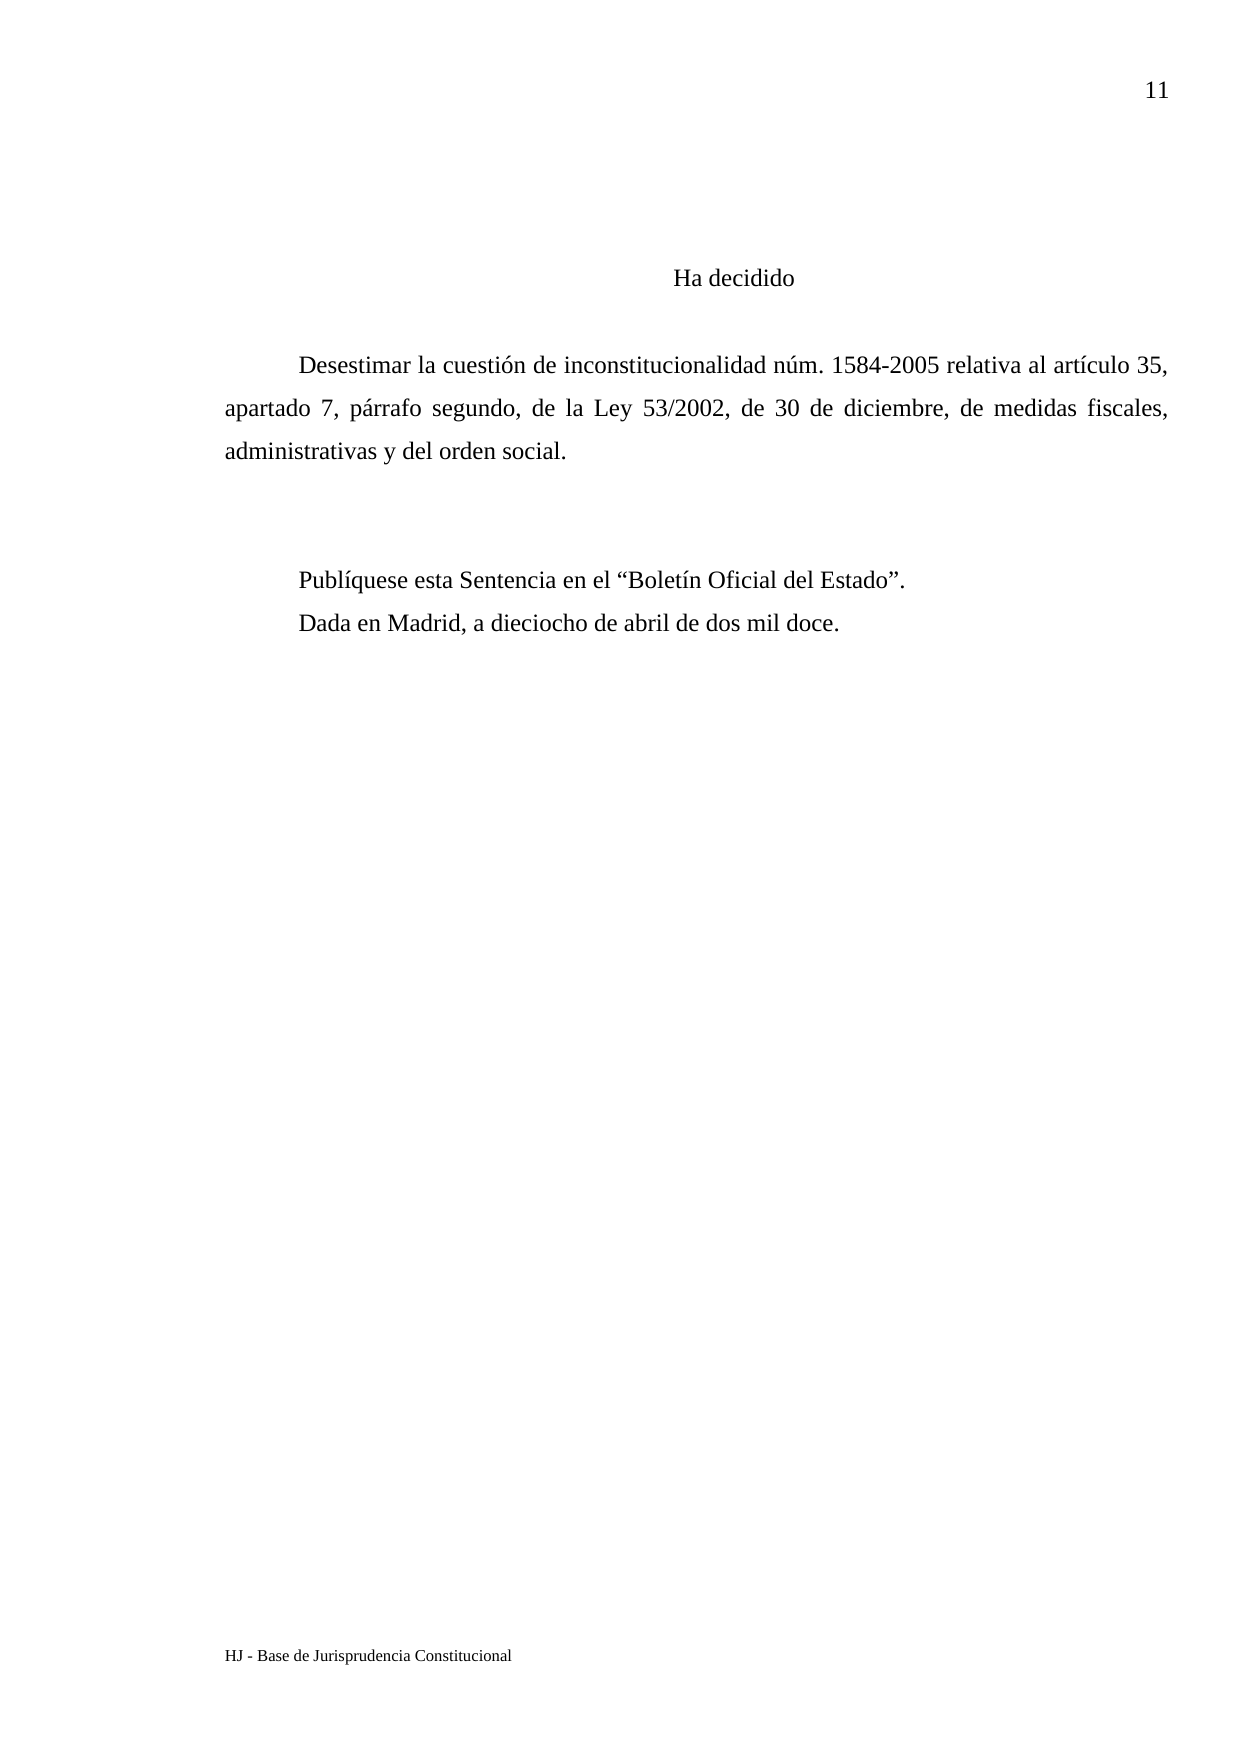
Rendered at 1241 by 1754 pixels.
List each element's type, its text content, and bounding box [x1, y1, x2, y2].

text Publíquese esta Sentencia en el “Boletín Oficial del Estado”. [224, 565, 1169, 594]
text Desestimar la cuestión de inconstitucionalidad núm. 1584-2005 relativa al artículo 35, apartado 7, párrafo segundo, de la Ley 53/2002, de 30 de diciembre, de medidas fiscales, administrativas y del orden social. [224, 350, 1169, 465]
text Ha decidido [224, 263, 1169, 292]
text Dada en Madrid, a dieciocho de abril de dos mil doce. [224, 608, 1169, 637]
